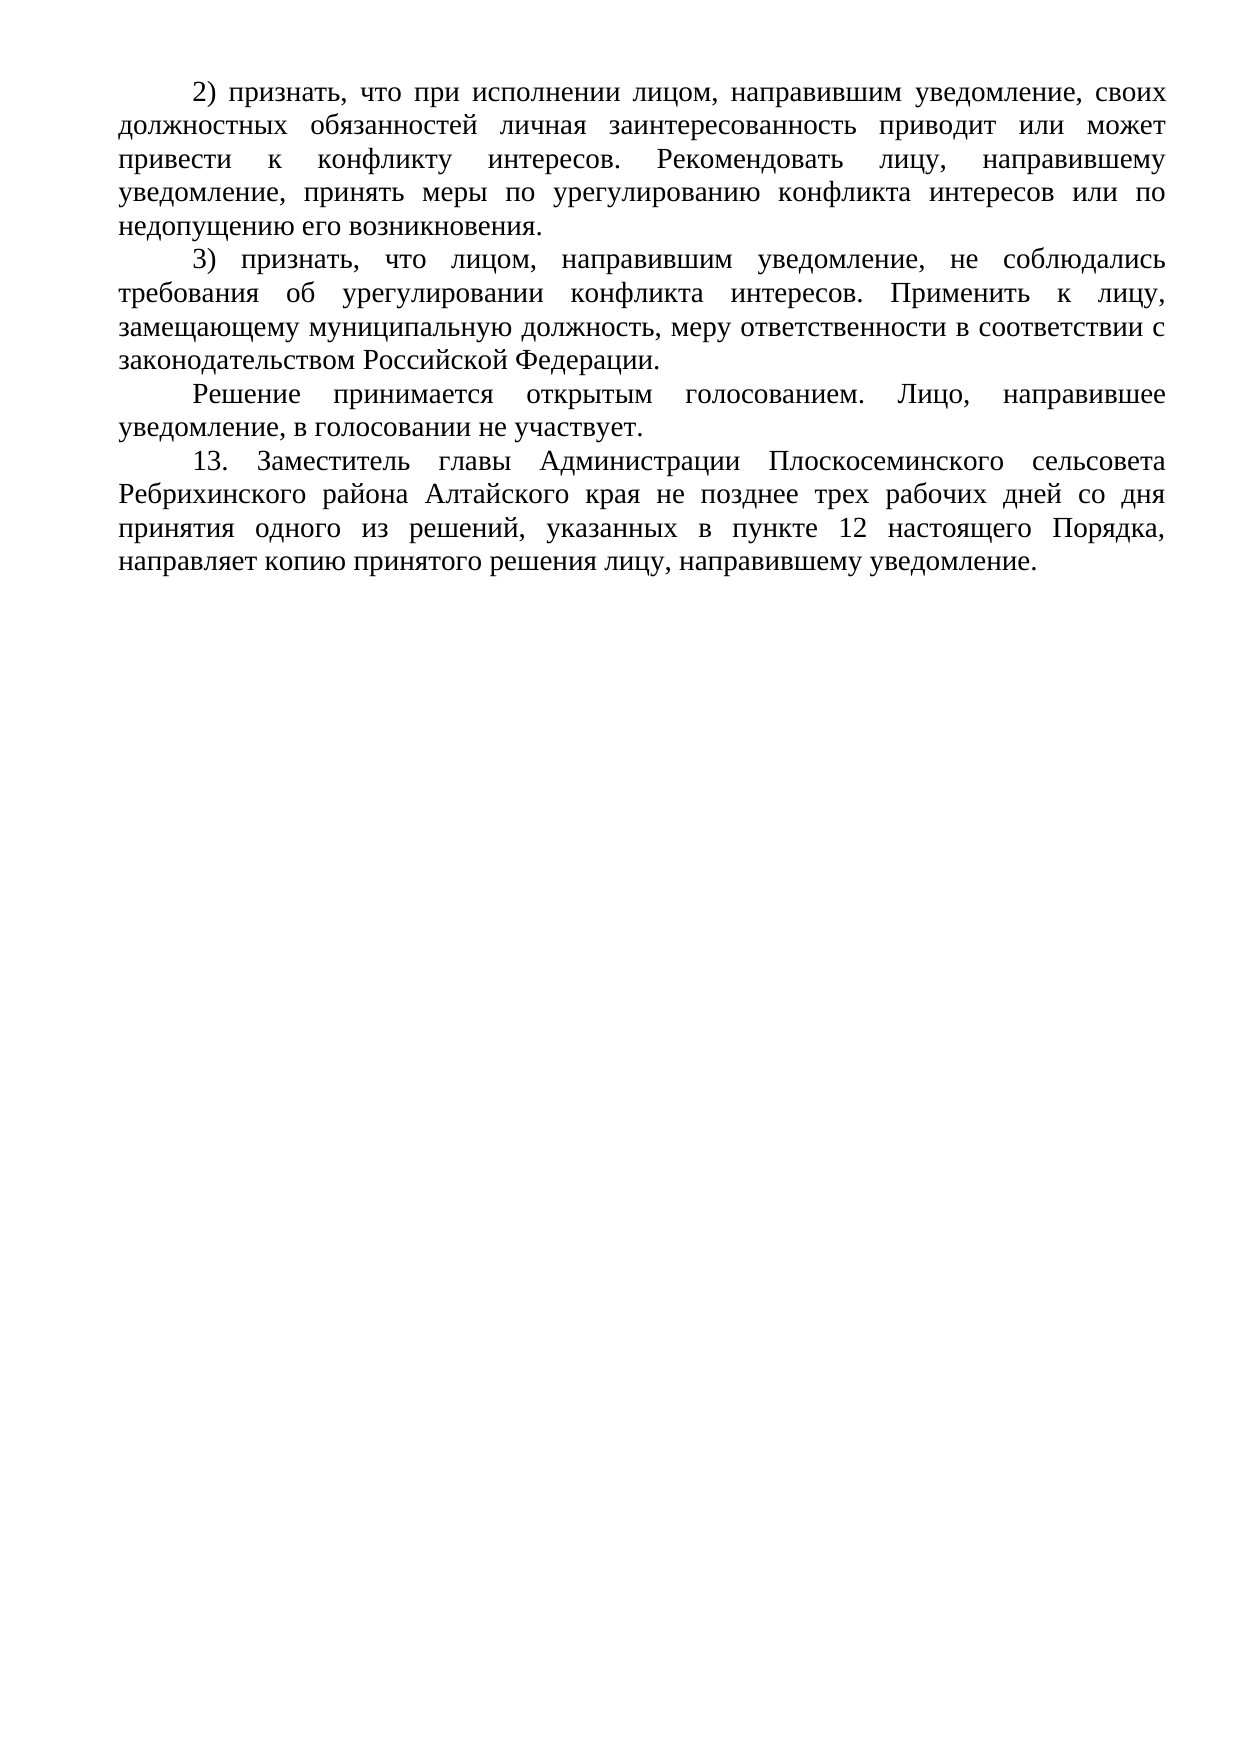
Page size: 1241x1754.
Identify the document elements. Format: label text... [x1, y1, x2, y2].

text Решение принимается открытым голосованием. Лицо, направившее уведомление, в голосовании не участвует. [118, 376, 1167, 443]
text 2) признать, что при исполнении лицом, направившим уведомление, своих должностных обязанностей личная заинтересованность приводит или может привести к конфликту интересов. Рекомендовать лицу, направившему уведомление, принять меры по урегулированию конфликта интересов или по недопущению его возникновения. [118, 74, 1167, 242]
text 3) признать, что лицом, направившим уведомление, не соблюдались требования об урегулировании конфликта интересов. Применить к лицу, замещающему муниципальную должность, меру ответственности в соответствии с законодательством Российской Федерации. [118, 242, 1167, 376]
text 13. Заместитель главы Администрации Плоскосеминского сельсовета Ребрихинского района Алтайского края не позднее трех рабочих дней со дня принятия одного из решений, указанных в пункте 12 настоящего Порядка, направляет копию принятого решения лицу, направившему уведомление. [118, 443, 1167, 577]
